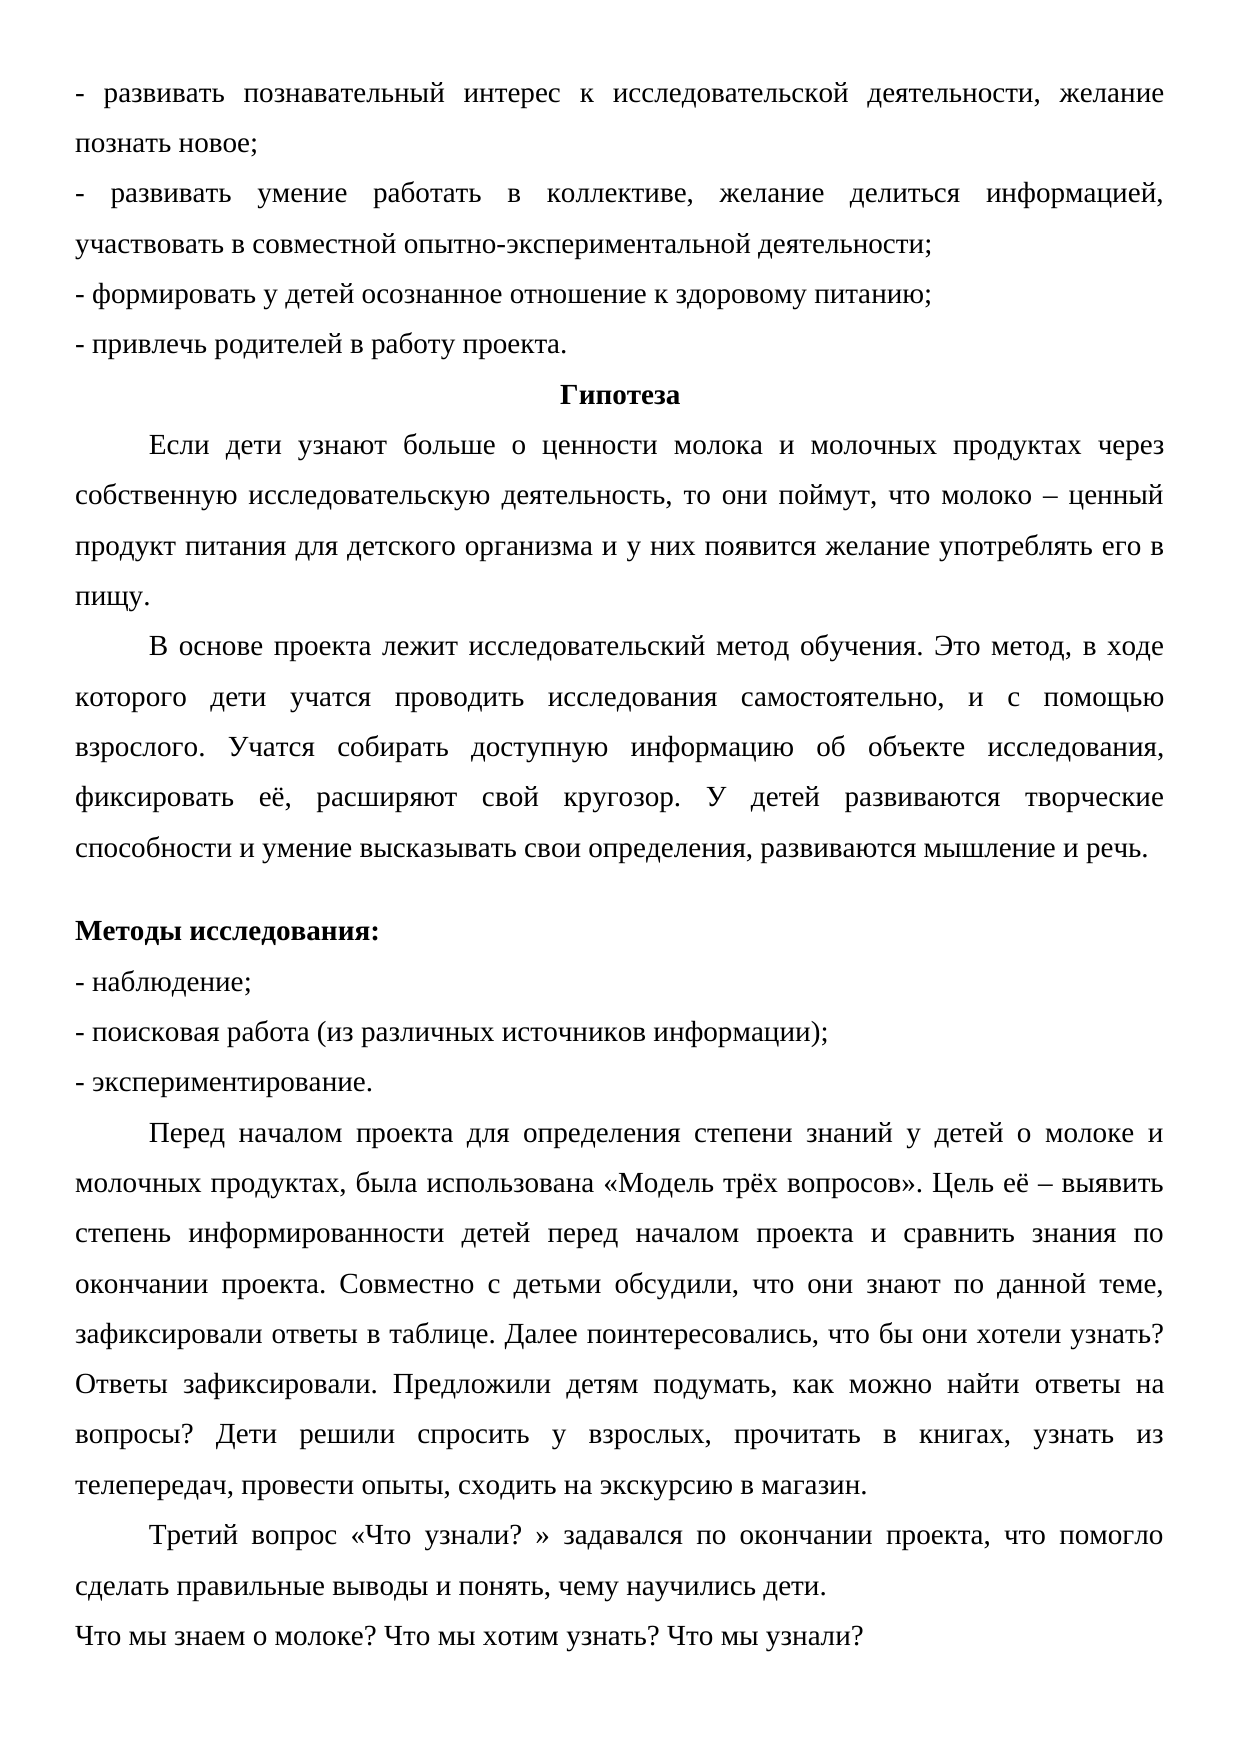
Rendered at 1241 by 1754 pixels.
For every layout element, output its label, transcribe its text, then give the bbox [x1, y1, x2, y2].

text - развивать умение работать в коллективе, желание делиться информацией, участвовать в совместной опытно-экспериментальной деятельности; [75, 176, 1165, 259]
text - экспериментирование. [75, 1064, 1165, 1098]
text Методы исследования: [75, 913, 1165, 947]
text - развивать познавательный интерес к исследовательской деятельности, желание познать новое; [75, 75, 1165, 159]
text - привлечь родителей в работу проекта. [75, 327, 1165, 360]
text Гипотеза [75, 377, 1165, 410]
text Если дети узнают больше о ценности молока и молочных продуктах через собственную исследовательскую деятельность, то они поймут, что молоко – ценный продукт питания для детского организма и у них появится желание употреблять его в пищу. [75, 427, 1165, 612]
text В основе проекта лежит исследовательский метод обучения. Это метод, в ходе которого дети учатся проводить исследования самостоятельно, и с помощью взрослого. Учатся собирать доступную информацию об объекте исследования, фиксировать её, расширяют свой кругозор. У детей развиваются творческие способности и умение высказывать свои определения, развиваются мышление и речь. [75, 628, 1165, 863]
text Перед началом проекта для определения степени знаний у детей о молоке и молочных продуктах, была использована «Модель трёх вопросов». Цель её – выявить степень информированности детей перед началом проекта и сравнить знания по окончании проекта. Совместно с детьми обсудили, что они знают по данной теме, зафиксировали ответы в таблице. Далее поинтересовались, что бы они хотели узнать? Ответы зафиксировали. Предложили детям подумать, как можно найти ответы на вопросы? Дети решили спросить у взрослых, прочитать в книгах, узнать из телепередач, провести опыты, сходить на экскурсию в магазин. [75, 1115, 1165, 1501]
text - формировать у детей осознанное отношение к здоровому питанию; [75, 276, 1165, 310]
text - поисковая работа (из различных источников информации); [75, 1014, 1165, 1048]
text Что мы знаем о молоке? Что мы хотим узнать? Что мы узнали? [75, 1618, 1165, 1651]
text - наблюдение; [75, 964, 1165, 997]
text Третий вопрос «Что узнали? » задавался по окончании проекта, что помогло сделать правильные выводы и понять, чему научились дети. [75, 1517, 1165, 1601]
